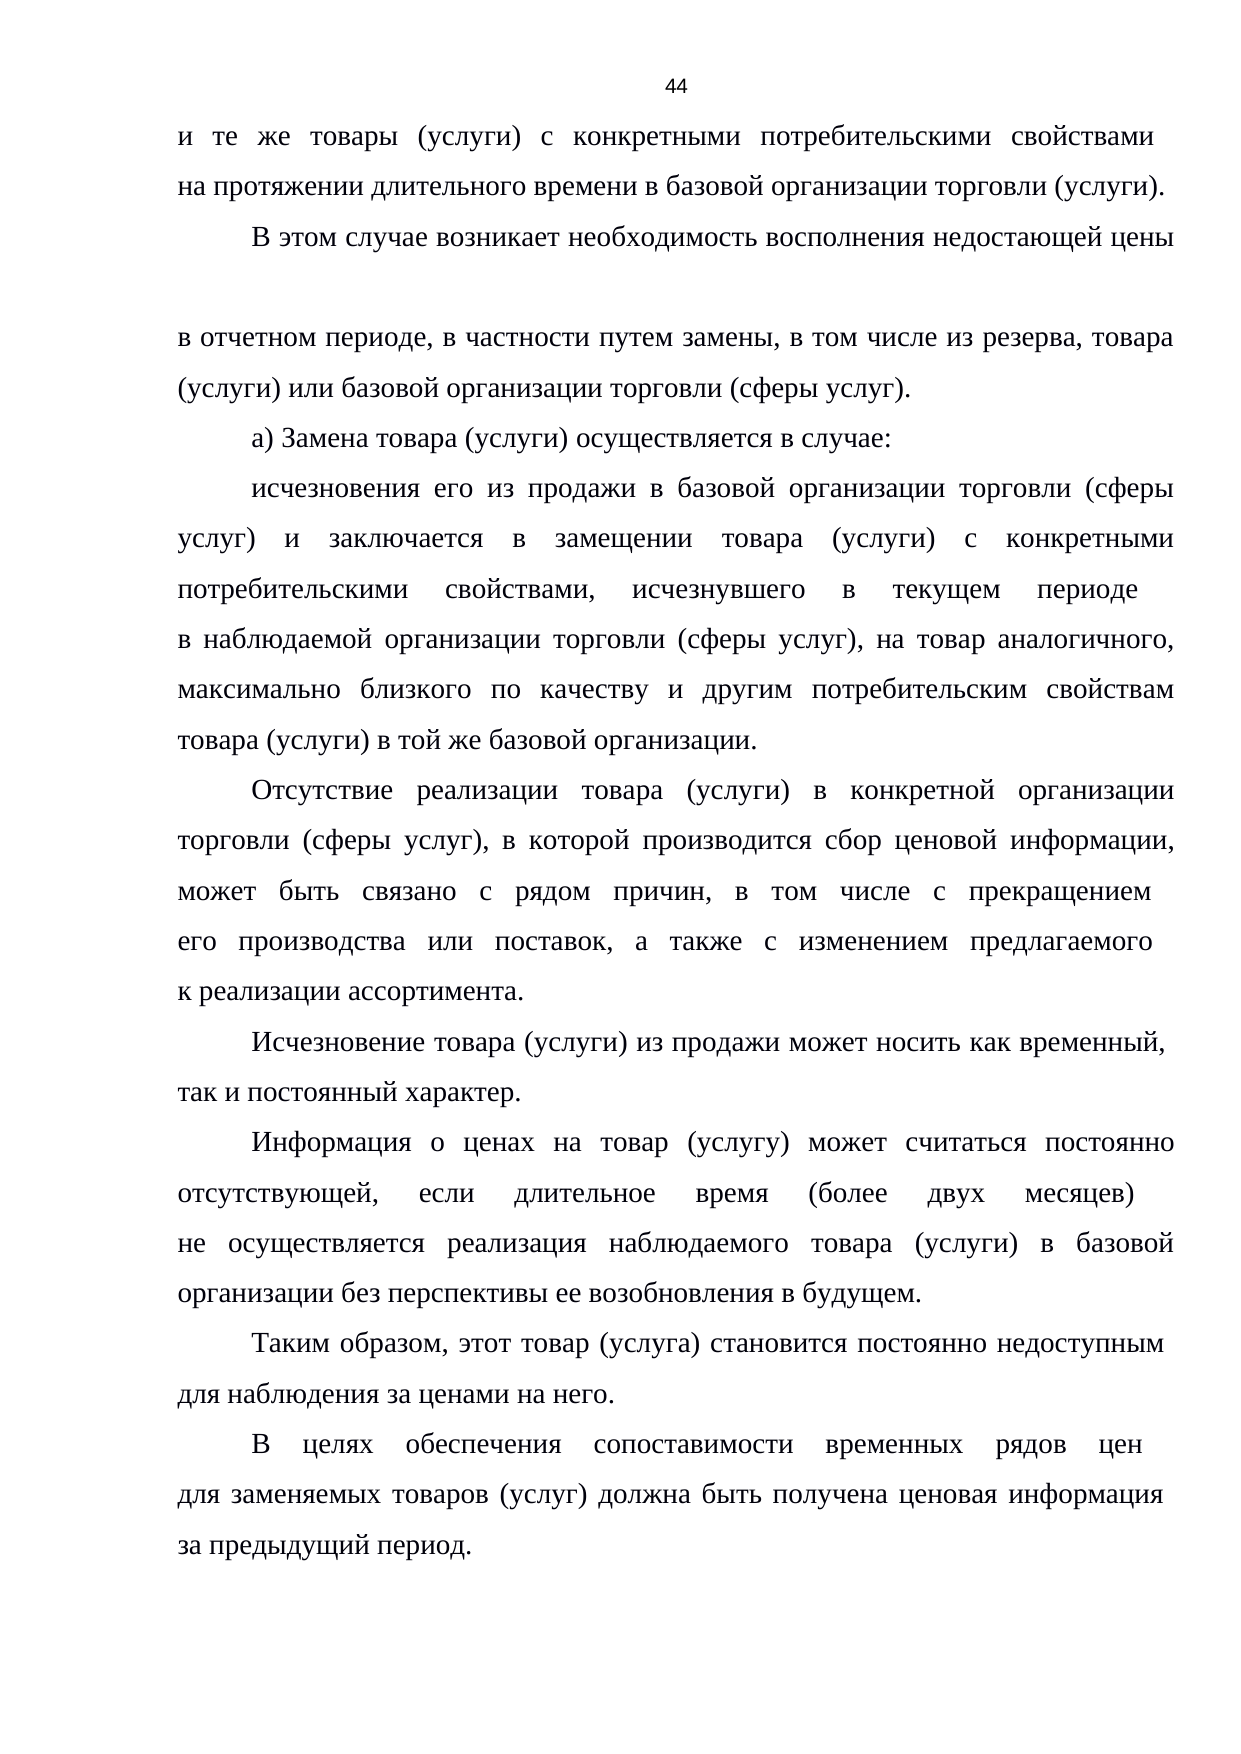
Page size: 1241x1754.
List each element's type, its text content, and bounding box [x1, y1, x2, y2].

text Информация о ценах на товар (услугу) может считаться постоянно отсутствующей, если длительное время (более двух месяцев) не осуществляется реализация наблюдаемого товара (услуги) в базовой организации без перспективы ее возобновления в будущем. [177, 1124, 1175, 1309]
text Таким образом, этот товар (услуга) становится постоянно недоступным для наблюдения за ценами на него. [177, 1326, 1175, 1409]
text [177, 118, 1175, 202]
text а) Замена товара (услуги) осуществляется в случае: [177, 420, 1175, 453]
text В целях обеспечения сопоставимости временных рядов цен для заменяемых товаров (услуг) должна быть получена ценовая информация за предыдущий период. [177, 1426, 1175, 1560]
text исчезновения его из продажи в базовой организации торговли (сферы услуг) и заключается в замещении товара (услуги) с конкретными потребительскими свойствами, исчезнувшего в текущем периоде в наблюдаемой организации торговли (сферы услуг), на товар аналогичного, максимально близкого по качеству и другим потребительским свойствам товара (услуги) в той же базовой организации. [177, 470, 1175, 755]
text В этом случае возникает необходимость восполнения недостающей цены в отчетном периоде, в частности путем замены, в том числе из резерва, товара (услуги) или базовой организации торговли (сферы услуг). [177, 219, 1175, 403]
text Исчезновение товара (услуги) из продажи может носить как временный, так и постоянный характер. [177, 1024, 1175, 1108]
text Отсутствие реализации товара (услуги) в конкретной организации торговли (сферы услуг), в которой производится сбор ценовой информации, может быть связано с рядом причин, в том числе с прекращением его производства или поставок, а также с изменением предлагаемого к реализации ассортимента. [177, 772, 1175, 1007]
